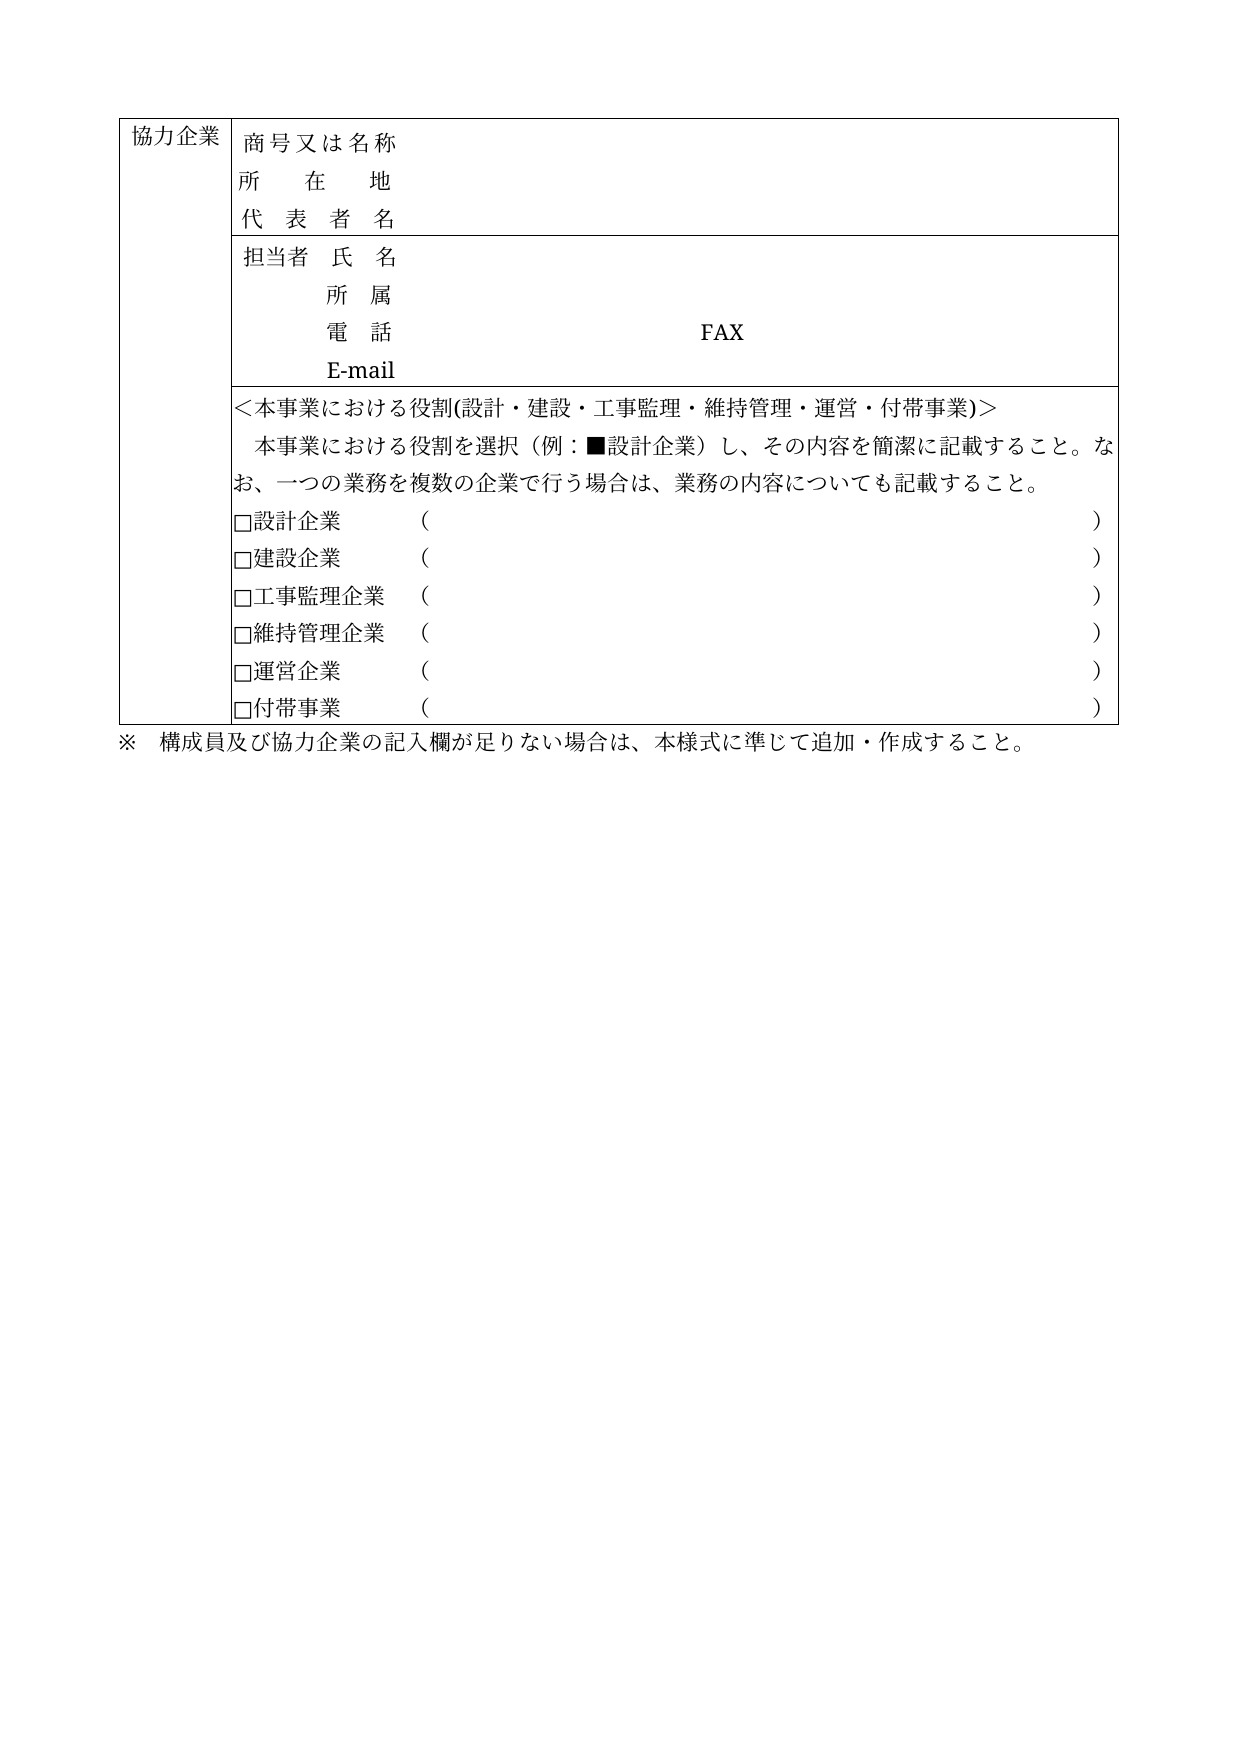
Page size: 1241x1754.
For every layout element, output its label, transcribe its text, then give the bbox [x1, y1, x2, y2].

table_cell 商号又は名称 所在地 代表者名 [232, 119, 1118, 235]
subtitle ※ 構成員及び協力企業の記入欄が足りない場合は、本様式に準じて追加・作成すること。 [118, 725, 1122, 757]
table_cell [232, 387, 1118, 724]
table_cell 担当者 氏 名 所 属 電 話 FAX E-mail [232, 236, 1118, 386]
table_cell 協力企業 [120, 119, 231, 724]
